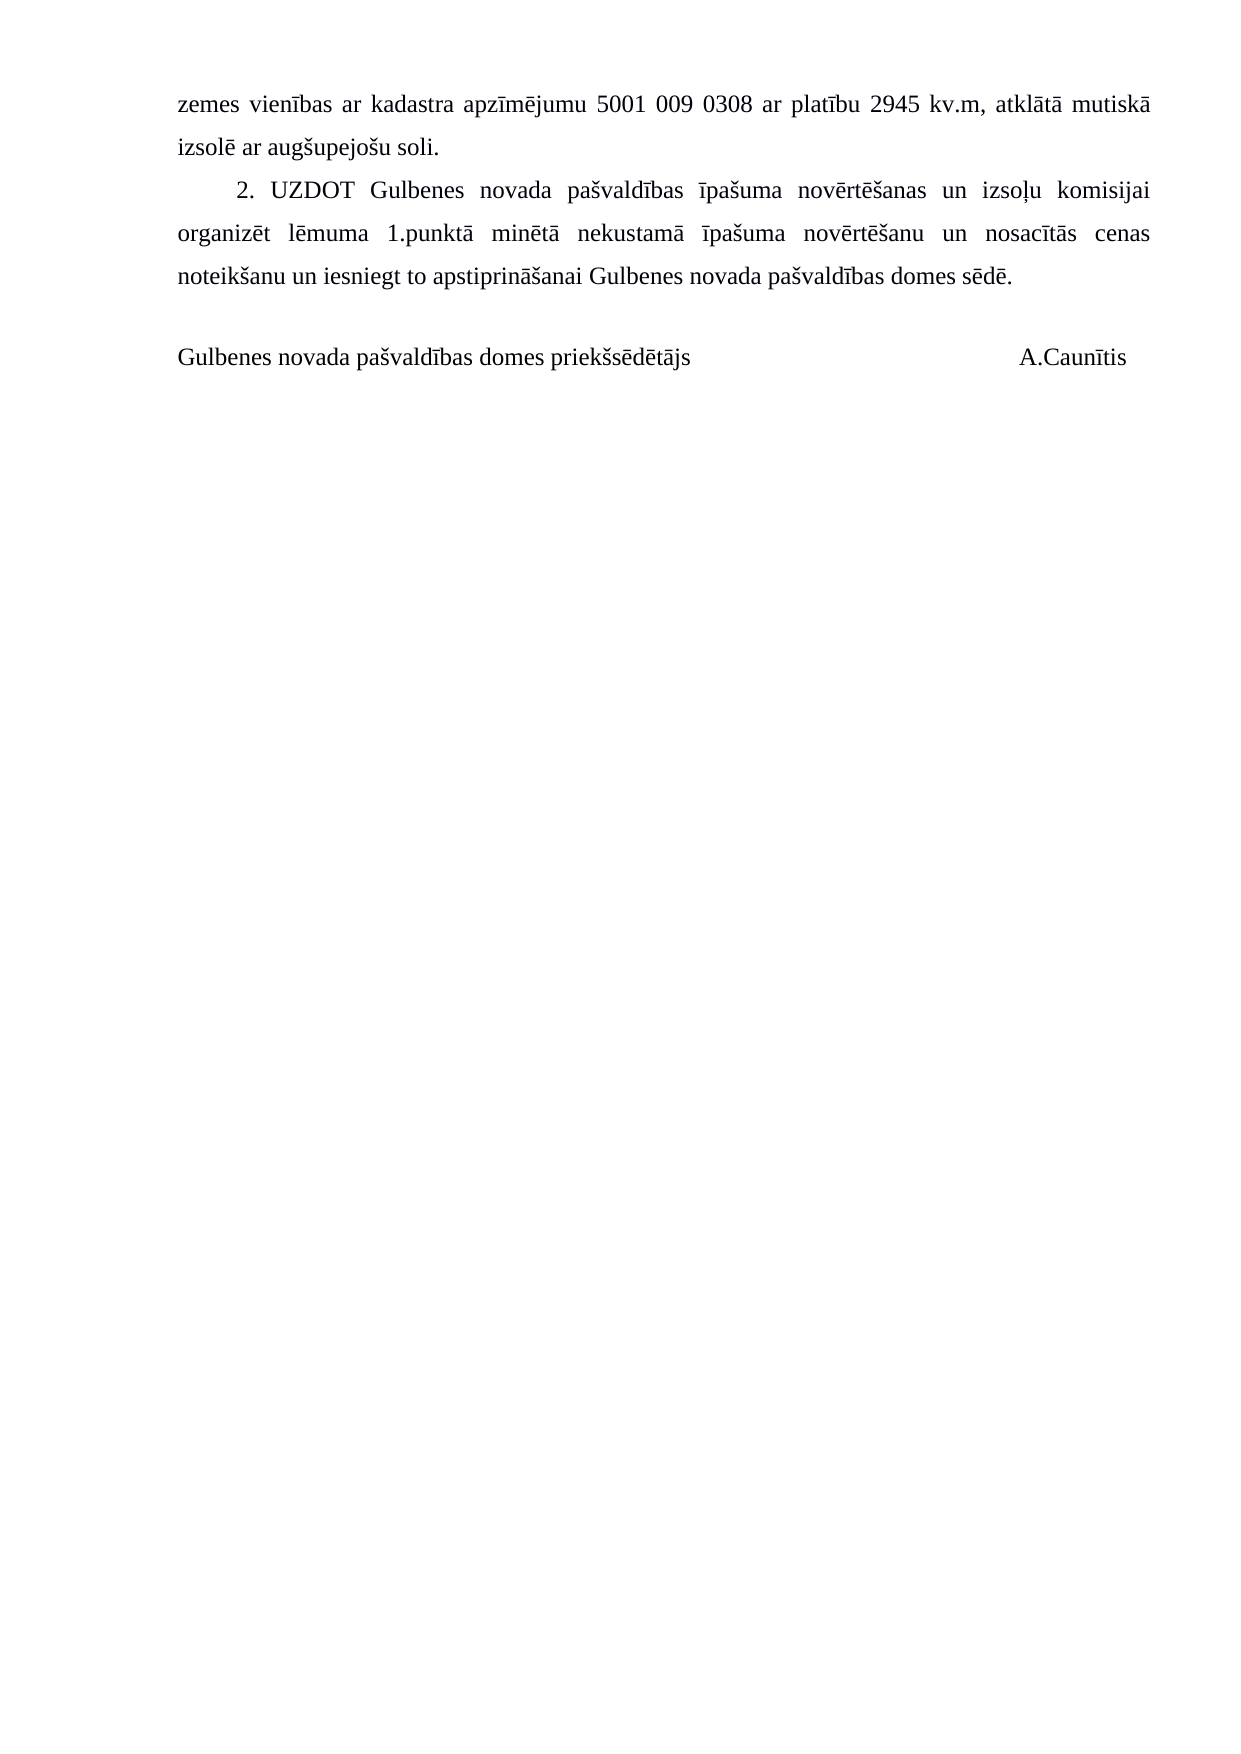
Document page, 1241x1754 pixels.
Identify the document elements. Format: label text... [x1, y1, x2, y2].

text 2. UZDOT Gulbenes novada pašvaldības īpašuma novērtēšanas un izsoļu komisijai organizēt lēmuma 1.punktā minētā nekustamā īpašuma novērtēšanu un nosacītās cenas noteikšanu un iesniegt to apstiprināšanai Gulbenes novada pašvaldības domes sēdē. [177, 175, 1152, 290]
text Gulbenes novada pašvaldības domes priekšsēdētājs A.Caunītis [177, 342, 1152, 371]
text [177, 89, 1152, 161]
